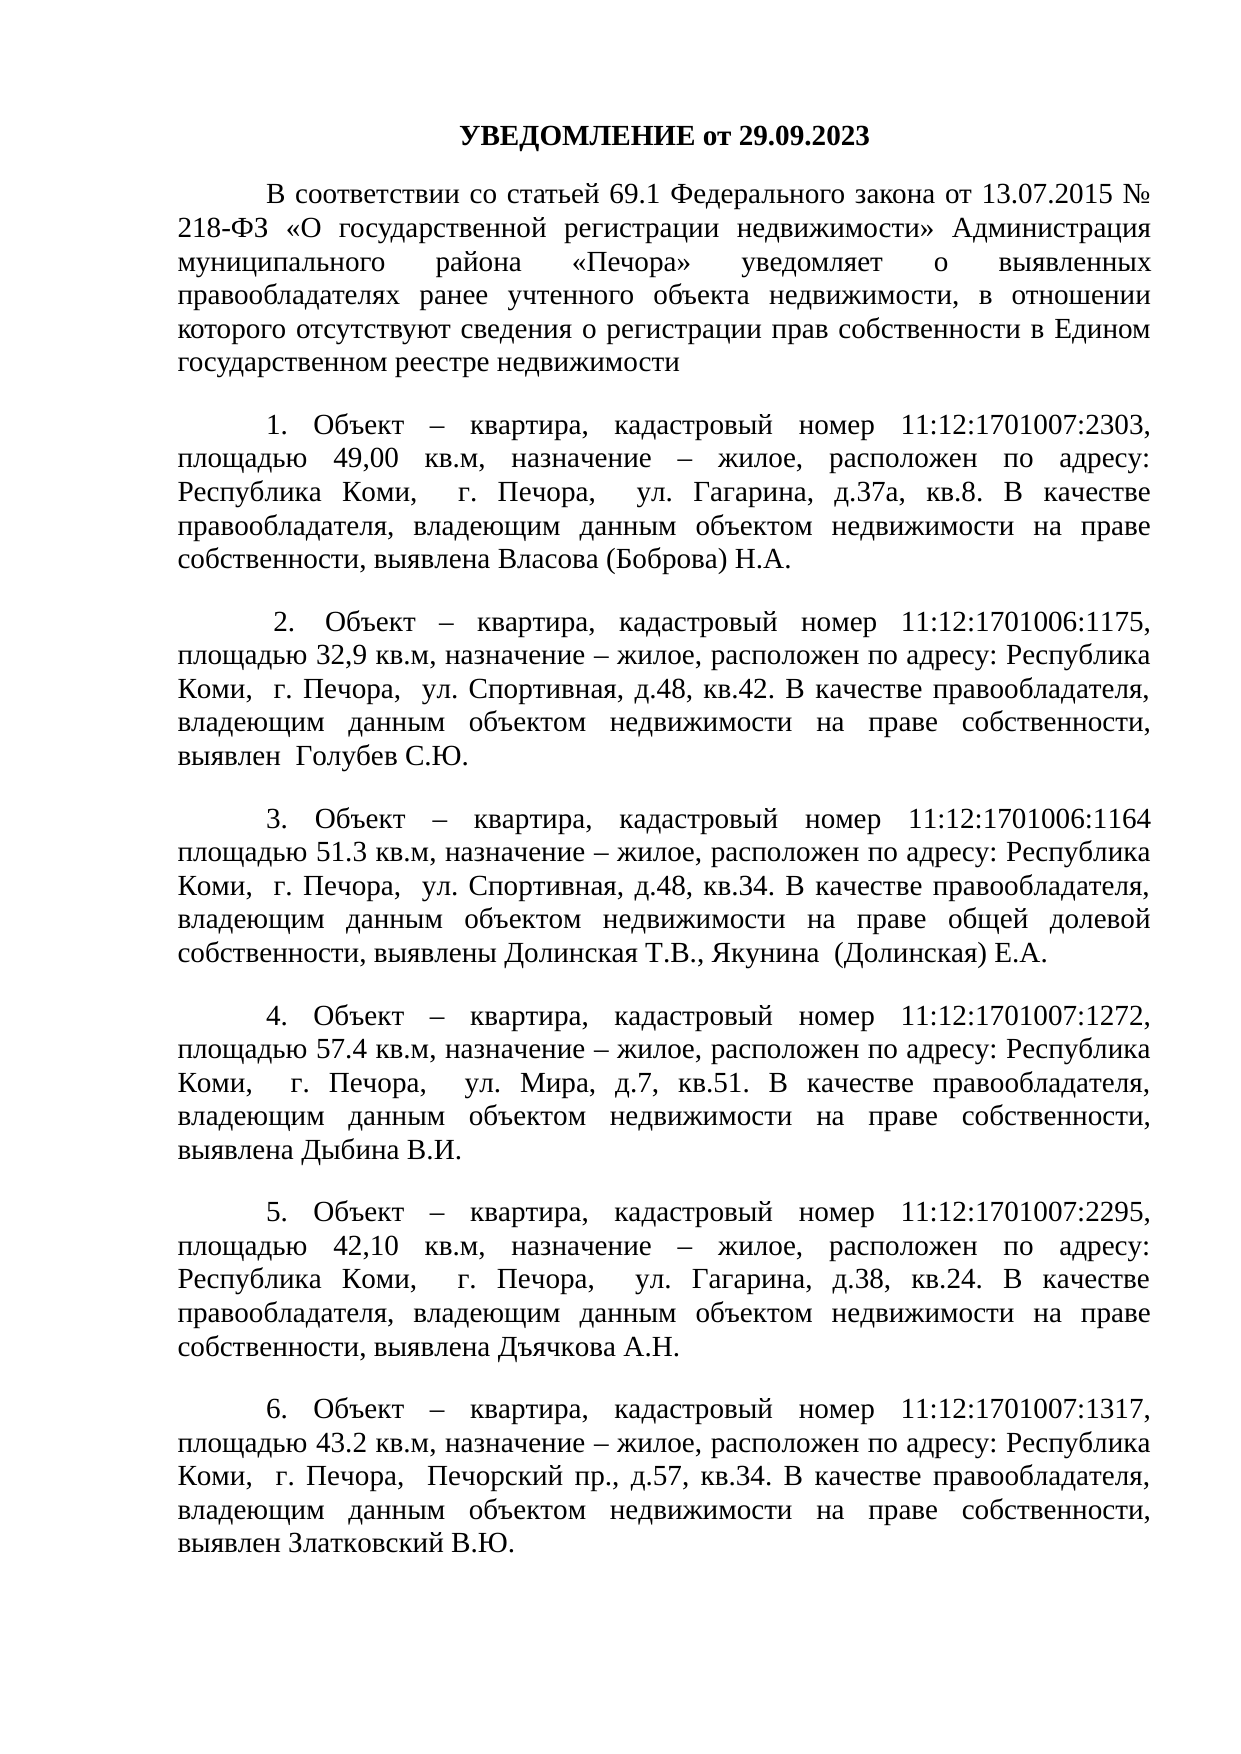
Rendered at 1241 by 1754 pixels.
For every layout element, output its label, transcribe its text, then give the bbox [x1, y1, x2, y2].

text УВЕДОМЛЕНИЕ от 29.09.2023 [177, 118, 1152, 152]
text 4. Объект – квартира, кадастровый номер 11:12:1701007:1272, площадью 57.4 кв.м, назначение – жилое, расположен по адресу: Республика Коми, г. Печора, ул. Мира, д.7, кв.51. В качестве правообладателя, владеющим данным объектом недвижимости на праве собственности, выявлена Дыбина В.И. [177, 998, 1152, 1165]
text 6. Объект – квартира, кадастровый номер 11:12:1701007:1317, площадью 43.2 кв.м, назначение – жилое, расположен по адресу: Республика Коми, г. Печора, Печорский пр., д.57, кв.34. В качестве правообладателя, владеющим данным объектом недвижимости на праве собственности, выявлен Златковский В.Ю. [177, 1391, 1152, 1559]
text 1. Объект – квартира, кадастровый номер 11:12:1701007:2303, площадью 49,00 кв.м, назначение – жилое, расположен по адресу: Республика Коми, г. Печора, ул. Гагарина, д.37а, кв.8. В качестве правообладателя, владеющим данным объектом недвижимости на праве собственности, выявлена Власова (Боброва) Н.А. [177, 407, 1152, 575]
text 3. Объект – квартира, кадастровый номер 11:12:1701006:1164 площадью 51.3 кв.м, назначение – жилое, расположен по адресу: Республика Коми, г. Печора, ул. Спортивная, д.48, кв.34. В качестве правообладателя, владеющим данным объектом недвижимости на праве общей долевой собственности, выявлены Долинская Т.В., Якунина (Долинская) Е.А. [177, 801, 1152, 968]
text В соответствии со статьей 69.1 Федерального закона от 13.07.2015 № 218-ФЗ «О государственной регистрации недвижимости» Администрация муниципального района «Печора» уведомляет о выявленных правообладателях ранее учтенного объекта недвижимости, в отношении которого отсутствуют сведения о регистрации прав собственности в Едином государственном реестре недвижимости [177, 177, 1152, 378]
text 2. Объект – квартира, кадастровый номер 11:12:1701006:1175, площадью 32,9 кв.м, назначение – жилое, расположен по адресу: Республика Коми, г. Печора, ул. Спортивная, д.48, кв.42. В качестве правообладателя, владеющим данным объектом недвижимости на праве собственности, выявлен Голубев С.Ю. [177, 604, 1152, 772]
text 5. Объект – квартира, кадастровый номер 11:12:1701007:2295, площадью 42,10 кв.м, назначение – жилое, расположен по адресу: Республика Коми, г. Печора, ул. Гагарина, д.38, кв.24. В качестве правообладателя, владеющим данным объектом недвижимости на праве собственности, выявлена Дъячкова А.Н. [177, 1194, 1152, 1362]
